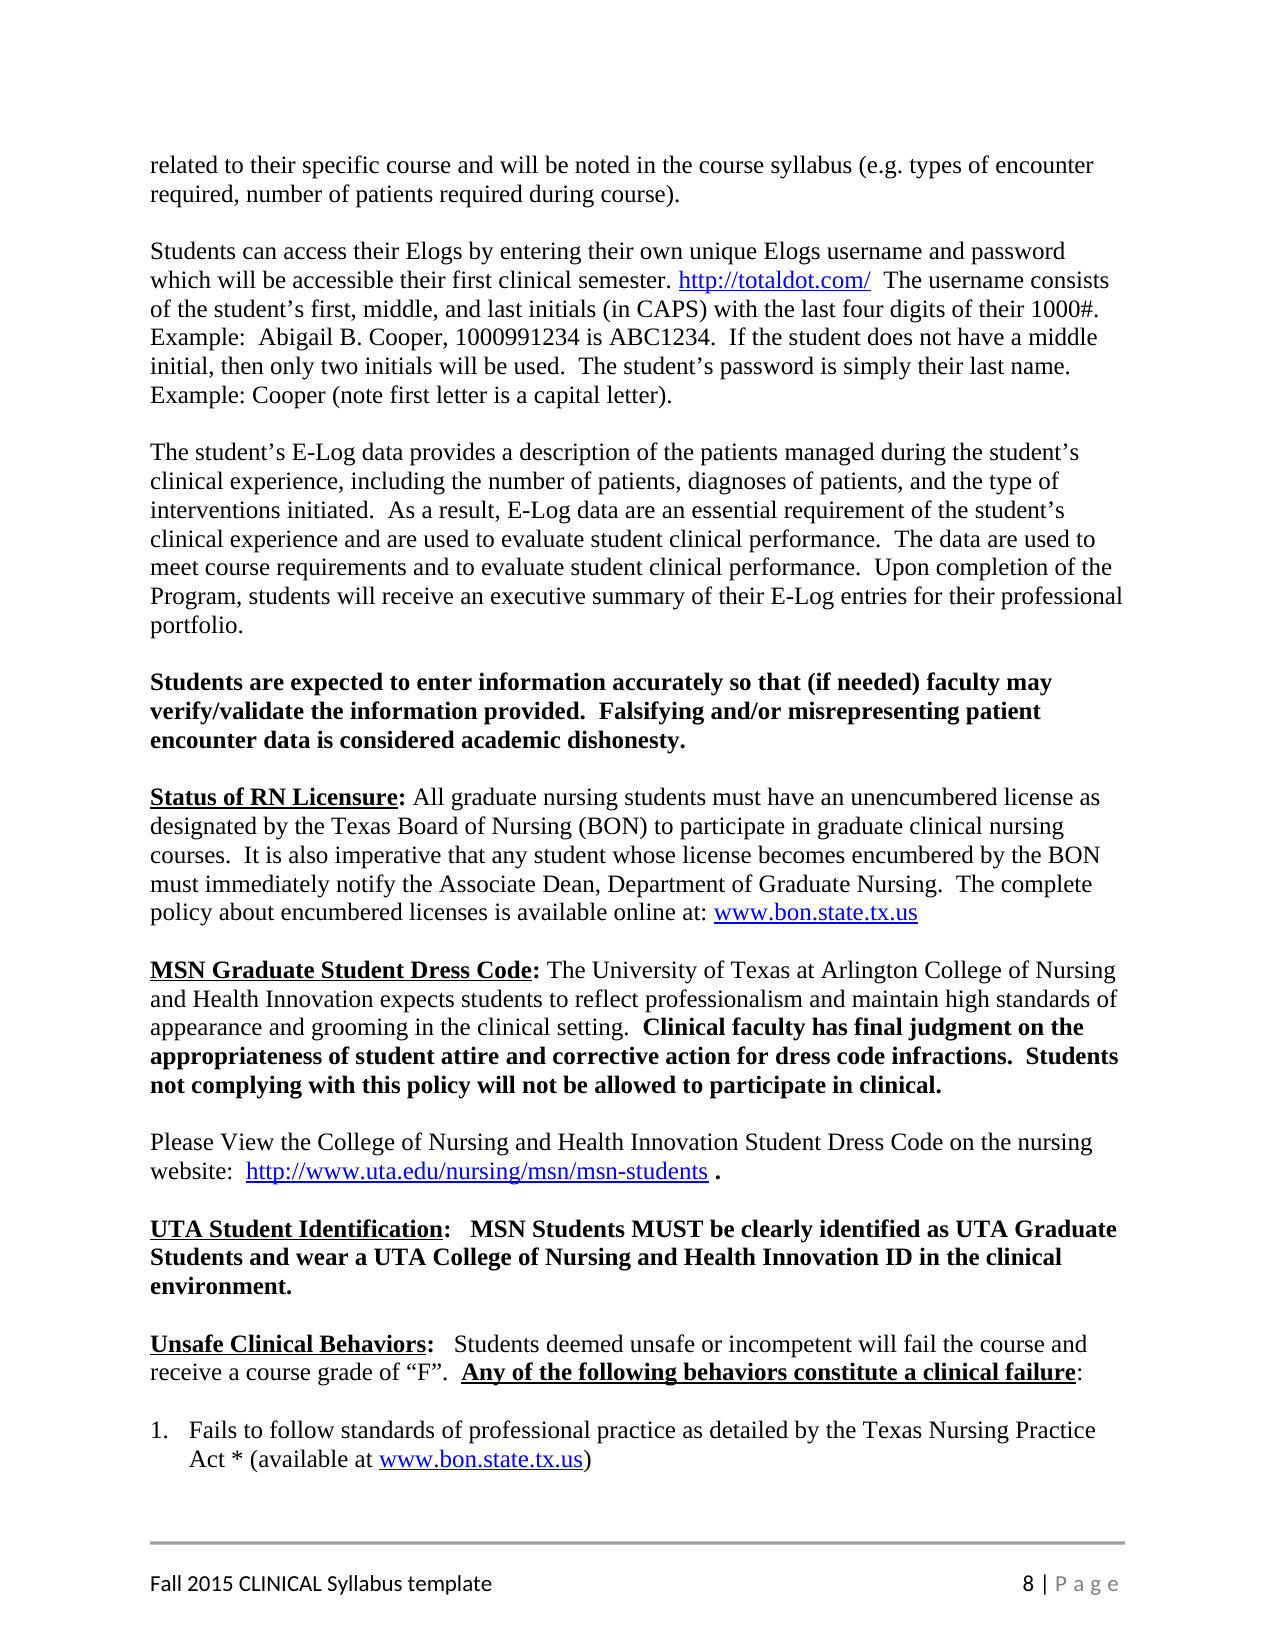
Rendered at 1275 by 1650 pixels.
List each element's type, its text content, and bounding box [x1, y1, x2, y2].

text Please View the College of Nursing and Health Innovation Student Dress Code on the nursing website: http://www.uta.edu/nursing/msn/msn-students . [150, 1127, 1125, 1185]
text Unsafe Clinical Behaviors: Students deemed unsafe or incompetent will fail the course and receive a course grade of “F”. Any of the following behaviors constitute a clinical failure: [150, 1329, 1125, 1386]
text The student’s E-Log data provides a description of the patients managed during the student’s clinical experience, including the number of patients, diagnoses of patients, and the type of interventions initiated. As a result, E-Log data are an essential requirement of the student’s clinical experience and are used to evaluate student clinical performance. The data are used to meet course requirements and to evaluate student clinical performance. Upon completion of the Program, students will receive an executive summary of their E-Log entries for their professional portfolio. [150, 437, 1125, 639]
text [150, 150, 1125, 207]
text Students are expected to enter information accurately so that (if needed) faculty may verify/validate the information provided. Falsifying and/or misrepresenting patient encounter data is considered academic dishonesty. [150, 667, 1125, 754]
text 1. Fails to follow standards of professional practice as detailed by the Texas Nursing Practice Act * (available at www.bon.state.tx.us) [150, 1415, 1125, 1472]
text Students can access their Elogs by entering their own unique Elogs username and password which will be accessible their first clinical semester. http://totaldot.com/ The username consists of the student’s first, middle, and last initials (in CAPS) with the last four digits of their 1000#. Example: Abigail B. Cooper, 1000991234 is ABC1234. If the student does not have a middle initial, then only two initials will be used. The student’s password is simply their last name. Example: Cooper (note first letter is a capital letter). [150, 236, 1125, 409]
text Status of RN Licensure: All graduate nursing students must have an unencumbered license as designated by the Texas Board of Nursing (BON) to participate in graduate clinical nursing courses. It is also imperative that any student whose license becomes encumbered by the BON must immediately notify the Associate Dean, Department of Graduate Nursing. The complete policy about encumbered licenses is available online at: www.bon.state.tx.us [150, 782, 1125, 926]
text MSN Graduate Student Dress Code: The University of Texas at Arlington College of Nursing and Health Innovation expects students to reflect professionalism and maintain high standards of appearance and grooming in the clinical setting. Clinical faculty has final judgment on the appropriateness of student attire and corrective action for dress code infractions. Students not complying with this policy will not be allowed to participate in clinical. [150, 955, 1125, 1099]
text UTA Student Identification: MSN Students MUST be clearly identified as UTA Graduate Students and wear a UTA College of Nursing and Health Innovation ID in the clinical environment. [150, 1214, 1125, 1300]
